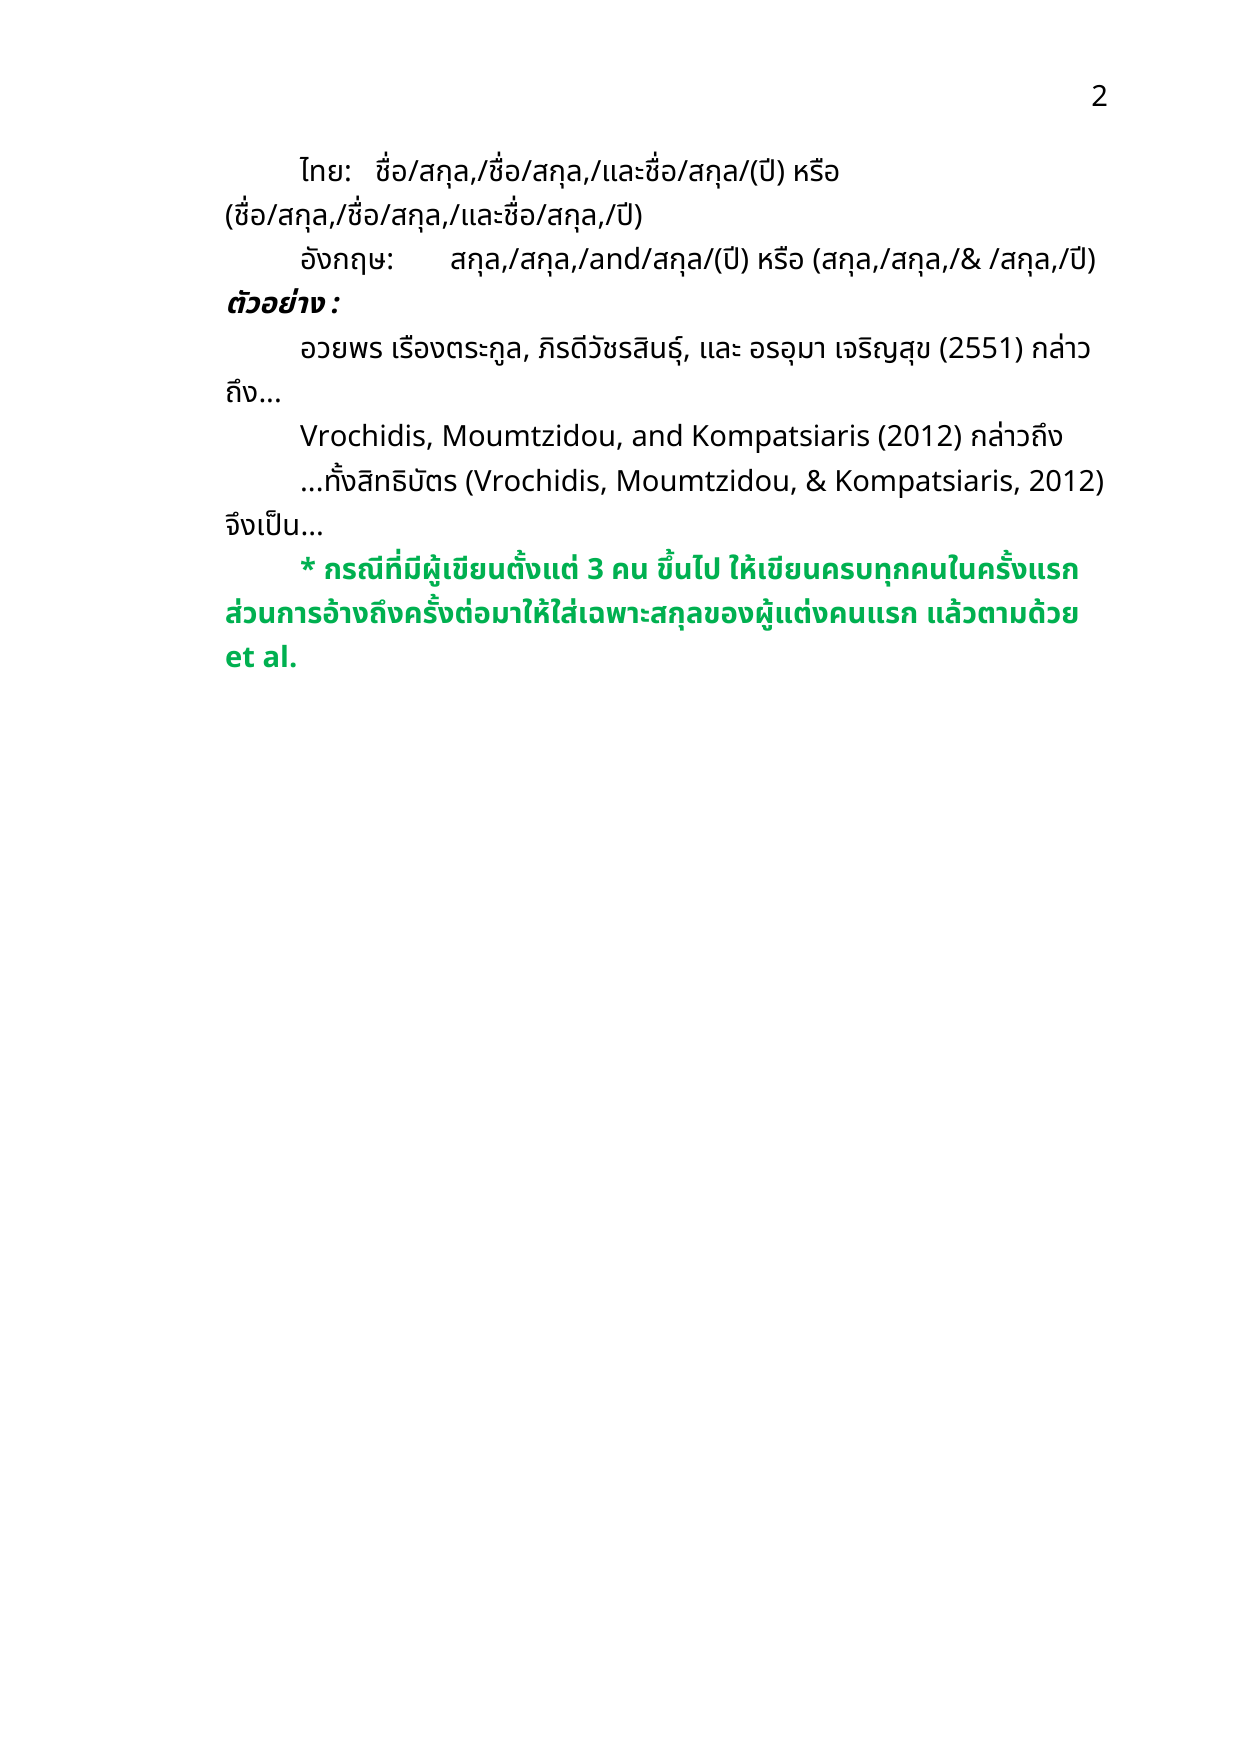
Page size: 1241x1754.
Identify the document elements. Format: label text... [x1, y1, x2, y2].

text อังกฤษ: สกุล,/สกุล,/and/สกุล/(ปี) หรือ (สกุล,/สกุล,/& /สกุล,/ปี) [225, 238, 1107, 283]
text อวยพร เรืองตระกูล, ภิรดีวัชรสินธุ์, และ อรอุมา เจริญสุข (2551) กล่าวถึง... [225, 327, 1107, 416]
text ไทย: ชื่อ/สกุล,/ชื่อ/สกุล,/และชื่อ/สกุล/(ปี) หรือ (ชื่อ/สกุล,/ชื่อ/สกุล,/และชื่อ/สกุล,/ปี) [225, 150, 1107, 238]
text ...ทั้งสิทธิบัตร (Vrochidis, Moumtzidou, & Kompatsiaris, 2012) จึงเป็น... [225, 460, 1107, 548]
text * กรณีที่มีผู้เขียนตั้งแต่ 3 คน ขึ้นไป ให้เขียนครบทุกคนในครั้งแรก ส่วนการอ้างถึงครั้งต่อมาให้ใส่เฉพาะสกุลของผู้แต่งคนแรก แล้วตามด้วย et al. [225, 548, 1107, 676]
text Vrochidis, Moumtzidou, and Kompatsiaris (2012) กล่าวถึง [225, 416, 1107, 460]
text ตัวอย่าง : [150, 283, 1107, 327]
